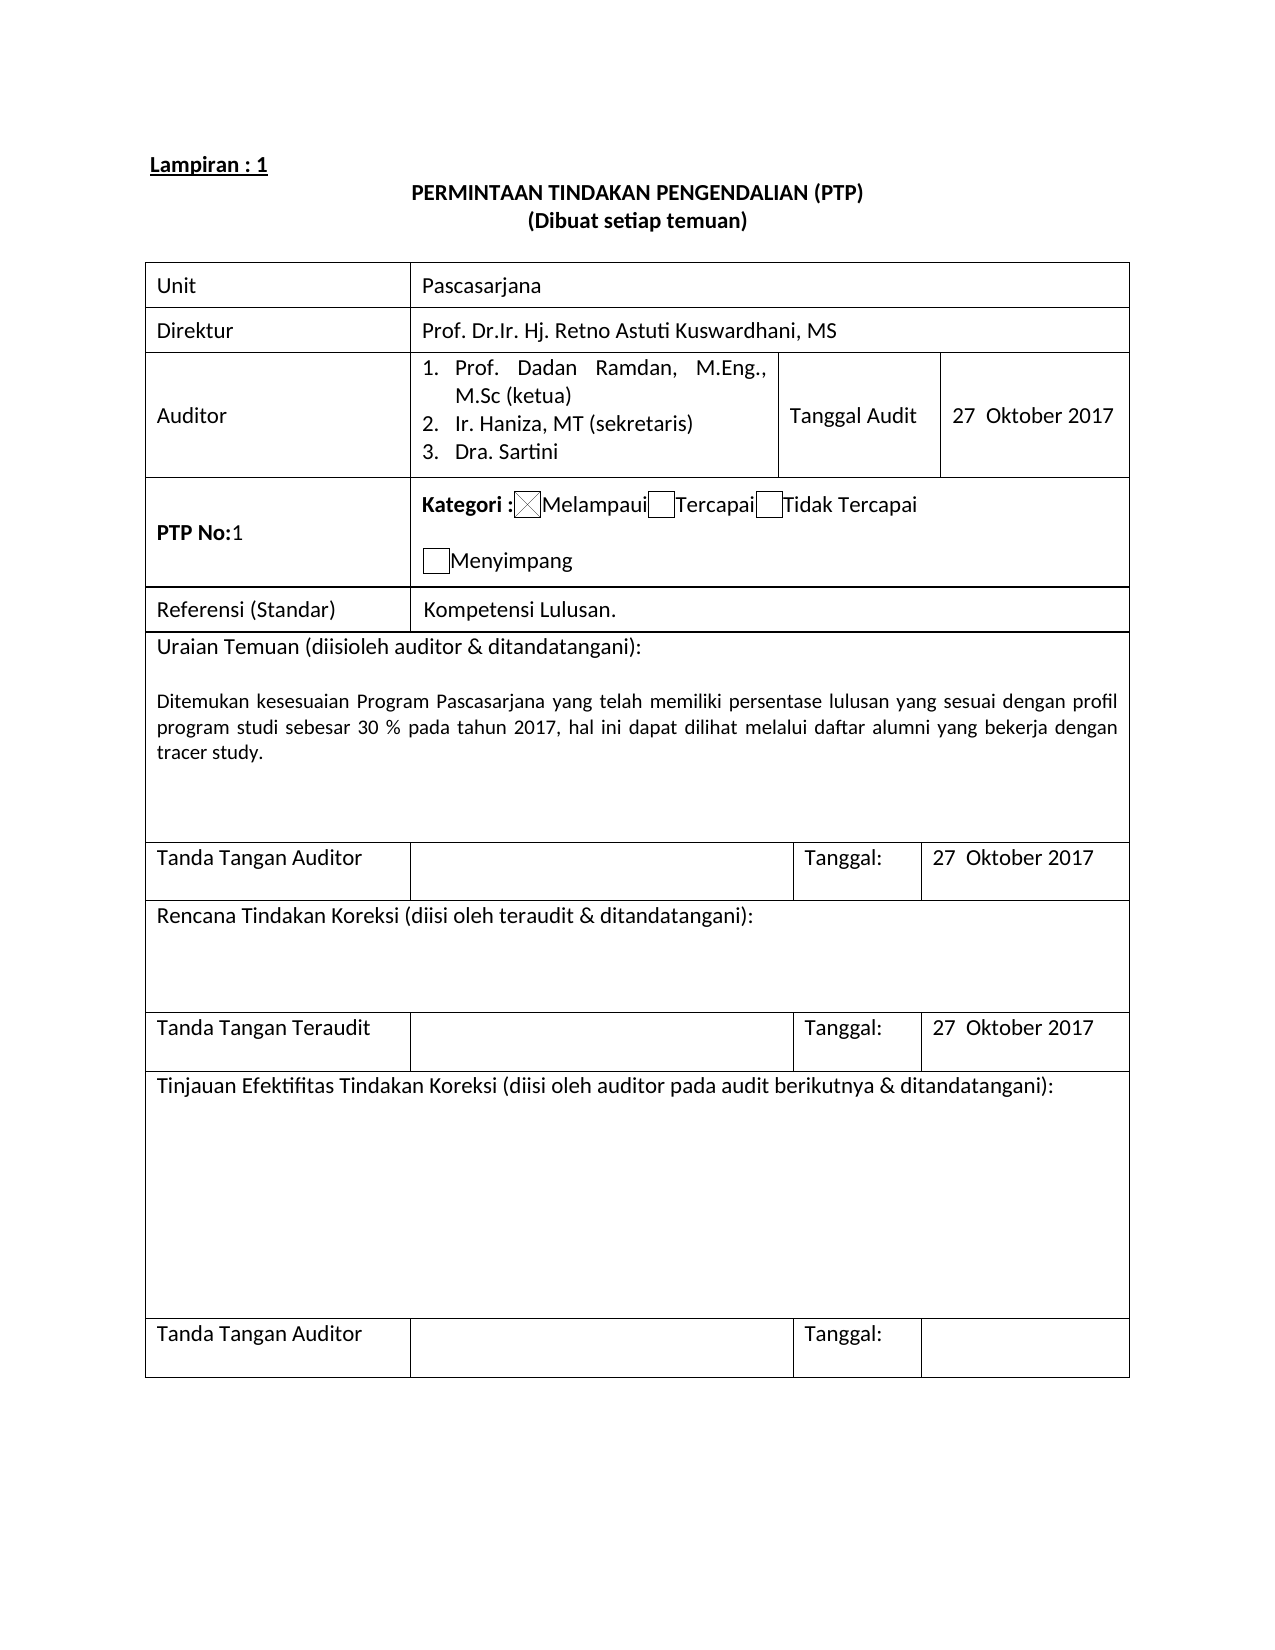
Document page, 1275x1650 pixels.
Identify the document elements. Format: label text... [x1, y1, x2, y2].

table_cell 27 Oktober 2017 [941, 353, 1129, 477]
text Lampiran : 1 [150, 150, 1125, 178]
table_cell Tanggal: [794, 843, 921, 900]
table_cell Tanggal: [794, 1013, 921, 1071]
text PERMINTAAN TINDAKAN PENGENDALIAN (PTP) [150, 178, 1125, 206]
table_header Pascasarjana [411, 263, 1129, 307]
table_cell Auditor [146, 353, 410, 477]
table_cell Rencana Tindakan Koreksi (diisi oleh teraudit & ditandatangani): [146, 901, 1129, 1012]
table_cell Tanggal Audit [779, 353, 940, 477]
table_cell [922, 1319, 1129, 1377]
table_cell Prof. Dr.Ir. Hj. Retno Astuti Kuswardhani, MS [411, 308, 1129, 352]
table_cell Tanda Tangan Auditor [146, 843, 410, 900]
table_cell Kompetensi Lulusan. [411, 588, 1129, 631]
table_cell Uraian Temuan (diisioleh auditor & ditandatangani): Ditemukan kesesuaian Program Pascasarjana yang telah memiliki persentase lulusan yang sesuai dengan profil program studi sebesar 30 % pada tahun 2017, hal ini dapat dilihat melalui daftar alumni yang bekerja dengan tracer study. [146, 633, 1129, 842]
table_cell Tinjauan Efektifitas Tindakan Koreksi (diisi oleh auditor pada audit berikutnya & ditandatangani): [146, 1072, 1129, 1318]
table_cell Tanda Tangan Teraudit [146, 1013, 410, 1071]
table_cell [411, 843, 793, 900]
table_cell Tanda Tangan Auditor [146, 1319, 410, 1377]
table_cell PTP No:1 [146, 478, 410, 586]
table_cell Tanggal: [794, 1319, 921, 1377]
table_cell 27 Oktober 2017 [922, 1013, 1129, 1071]
table_cell Direktur [146, 308, 410, 352]
table_cell [411, 1013, 793, 1071]
text (Dibuat setiap temuan) [150, 206, 1125, 234]
table_cell 27 Oktober 2017 [922, 843, 1129, 900]
table_cell Referensi (Standar) [146, 588, 410, 631]
table_header Unit [146, 263, 410, 307]
table_cell [411, 1319, 793, 1377]
table_cell Kategori :MelampauiTercapaiTidak Tercapai Menyimpang [411, 478, 1129, 586]
table_cell Prof. Dadan Ramdan, M.Eng., M.Sc (ketua) Ir. Haniza, MT (sekretaris) Dra. Sartini [411, 353, 778, 477]
